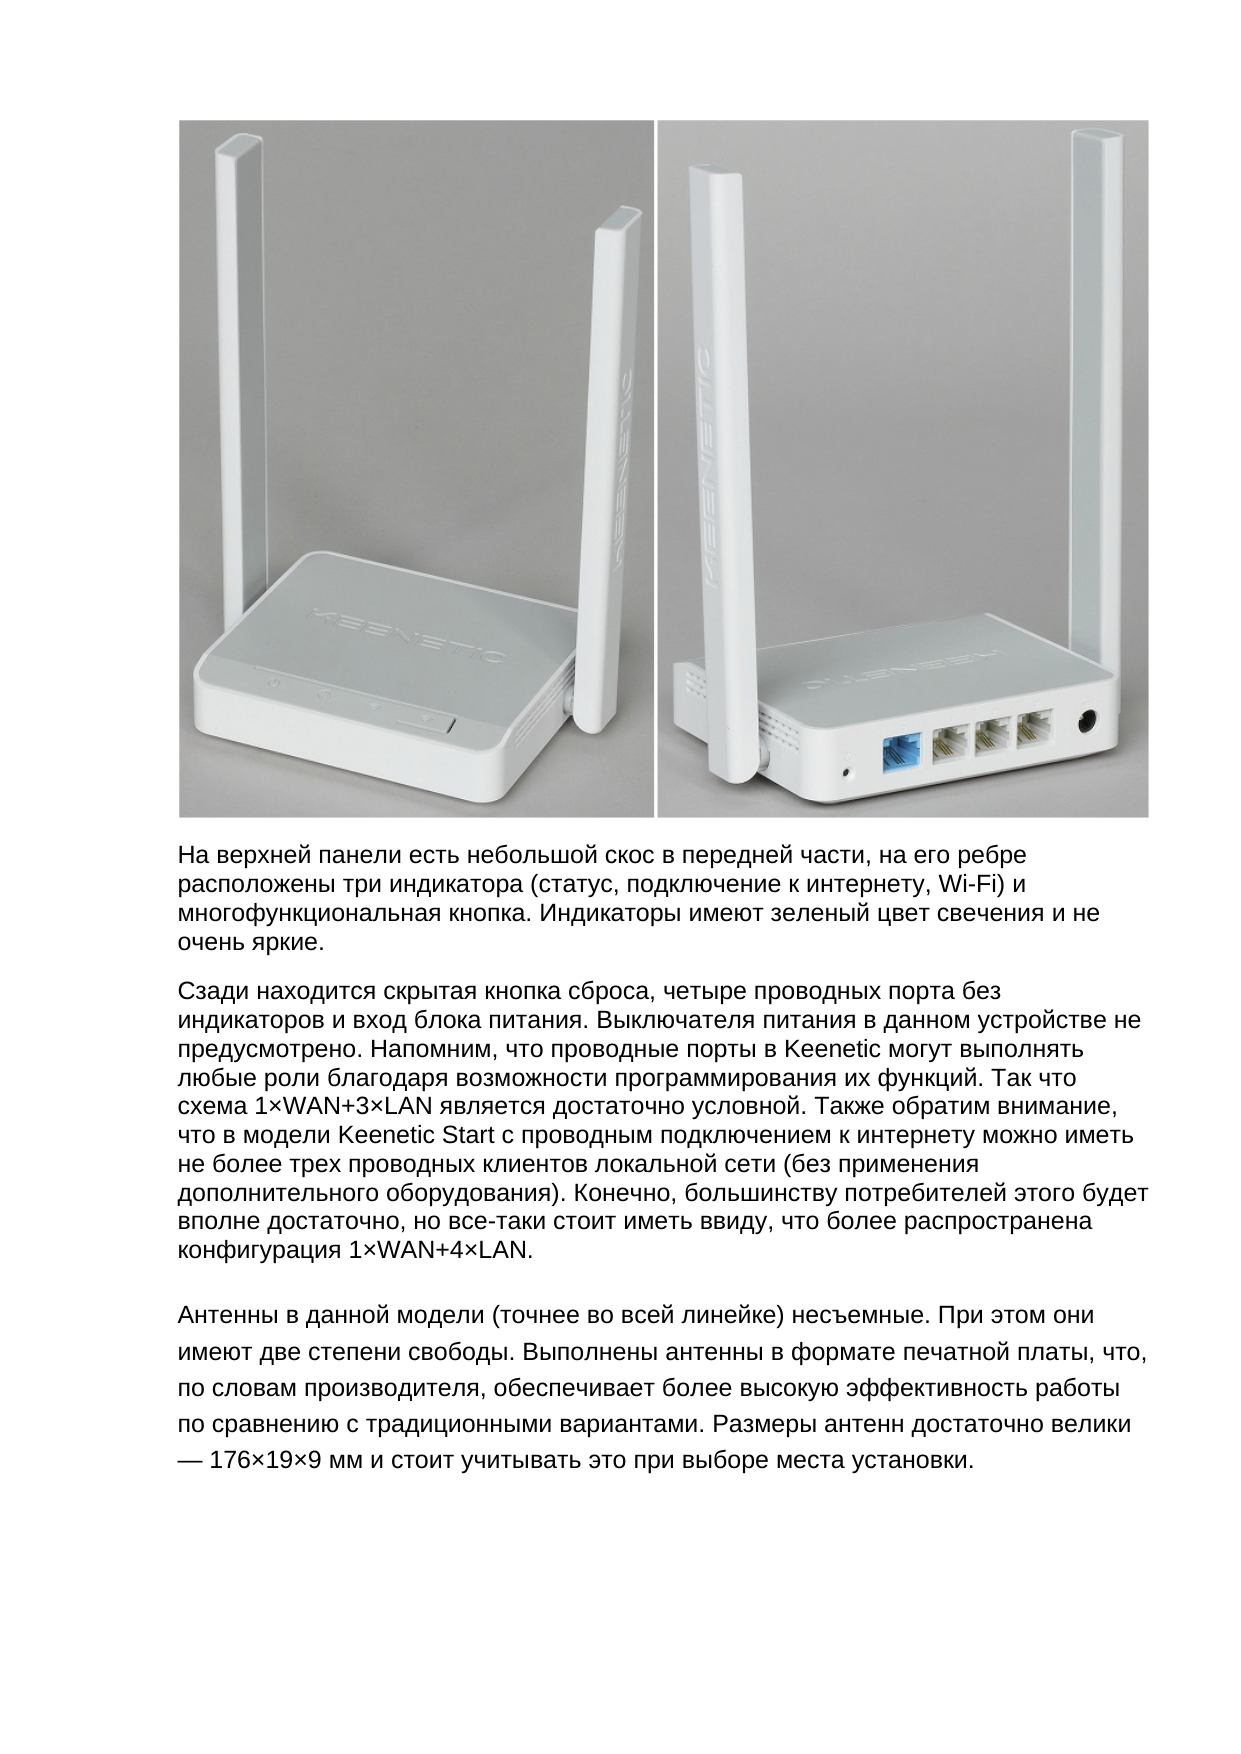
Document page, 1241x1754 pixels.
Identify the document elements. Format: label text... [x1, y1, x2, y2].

text Антенны в данной модели (точнее во всей линейке) несъемные. При этом они имеют две степени свободы. Выполнены антенны в формате печатной платы, что, по словам производителя, обеспечивает более высокую эффективность работы по сравнению с традиционными вариантами. Размеры антенн достаточно велики — 176×19×9 мм и стоит учитывать это при выборе места установки. [177, 1293, 1152, 1474]
text На верхней панели есть небольшой скос в передней части, на его ребре расположены три индикатора (статус, подключение к интернету, Wi-Fi) и многофункциональная кнопка. Индикаторы имеют зеленый цвет свечения и не очень яркие. [325, 841, 1152, 956]
picture [177, 118, 1151, 820]
text Сзади находится скрытая кнопка сброса, четыре проводных порта без индикаторов и вход блока питания. Выключателя питания в данном устройстве не предусмотрено. Напомним, что проводные порты в Keenetic могут выполнять любые роли благодаря возможности программирования их функций. Так что схема 1×WAN+3×LAN является достаточно условной. Также обратим внимание, что в модели Keenetic Start с проводным подключением к интернету можно иметь не более трех проводных клиентов локальной сети (без применения дополнительного оборудования). Конечно, большинству потребителей этого будет вполне достаточно, но все-таки стоит иметь ввиду, что более распространена конфигурация 1×WAN+4×LAN. [177, 976, 1152, 1264]
